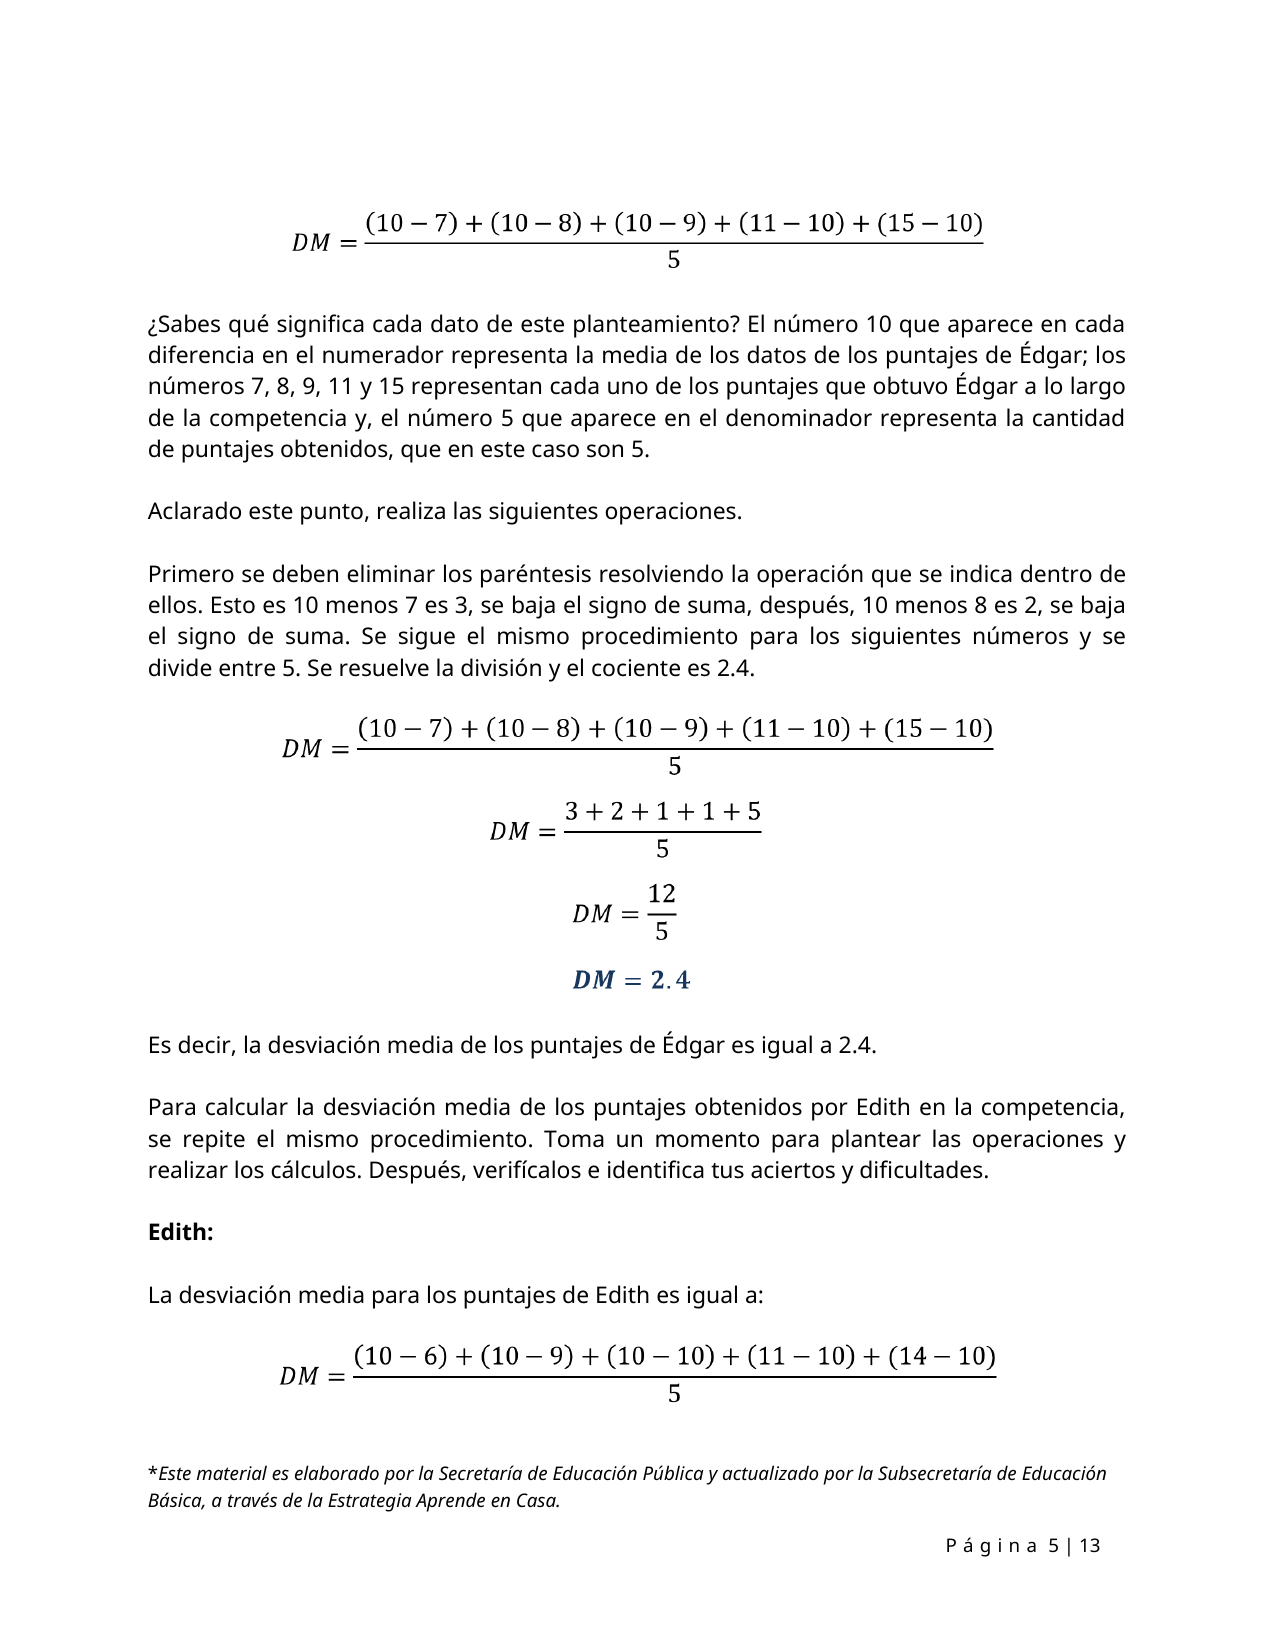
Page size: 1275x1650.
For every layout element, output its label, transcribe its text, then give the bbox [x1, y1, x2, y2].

text Para calcular la desviación media de los puntajes obtenidos por Edith en la competencia, se repite el mismo procedimiento. Toma un momento para plantear las operaciones y realizar los cálculos. Después, verifícalos e identifica tus aciertos y dificultades. [148, 1091, 1127, 1185]
text Primero se deben eliminar los paréntesis resolviendo la operación que se indica dentro de ellos. Esto es 10 menos 7 es 3, se baja el signo de suma, después, 10 menos 8 es 2, se baja el signo de suma. Se sigue el mismo procedimiento para los siguientes números y se divide entre 5. Se resuelve la división y el cociente es 2.4. [148, 558, 1127, 683]
text ¿Sabes qué significa cada dato de este planteamiento? El número 10 que aparece en cada diferencia en el numerador representa la media de los datos de los puntajes de Édgar; los números 7, 8, 9, 11 y 15 representan cada uno de los puntajes que obtuvo Édgar a lo largo de la competencia y, el número 5 que aparece en el denominador representa la cantidad de puntajes obtenidos, que en este caso son 5. [148, 308, 1127, 464]
text Aclarado este punto, realiza las siguientes operaciones. [148, 495, 1127, 527]
picture [275, 714, 1000, 998]
text La desviación media para los puntajes de Edith es igual a: [148, 1279, 1127, 1310]
picture [285, 208, 990, 277]
text Es decir, la desviación media de los puntajes de Édgar es igual a 2.4. [148, 1029, 1127, 1060]
text Edith: [148, 1216, 1127, 1247]
picture [272, 1341, 1003, 1403]
